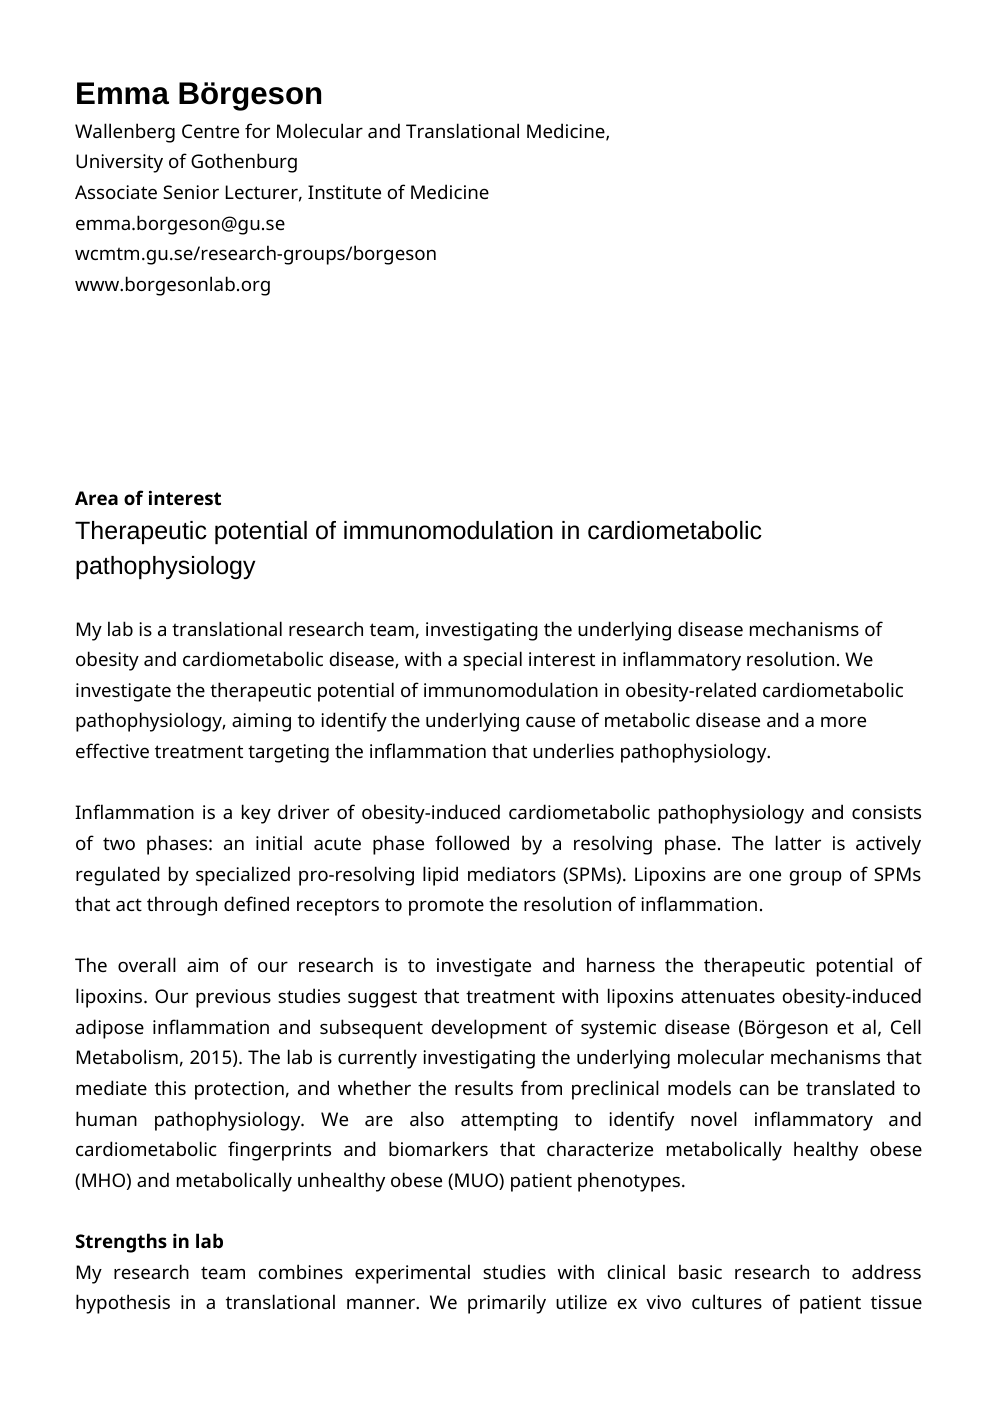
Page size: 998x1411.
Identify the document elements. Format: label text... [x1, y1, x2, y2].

text Inflammation is a key driver of obesity-induced cardiometabolic pathophysiology and consists of two phases: an initial acute phase followed by a resolving phase. The latter is actively regulated by specialized pro-resolving lipid mediators (SPMs). Lipoxins are one group of SPMs that act through defined receptors to promote the resolution of inflammation. [75, 799, 923, 917]
text wcmtm.gu.se/research-groups/borgeson [75, 241, 923, 266]
text www.borgesonlab.org [75, 271, 923, 297]
text Strengths in lab [75, 1228, 923, 1254]
text The overall aim of our research is to investigate and harness the therapeutic potential of lipoxins. Our previous studies suggest that treatment with lipoxins attenuates obesity-induced adipose inflammation and subsequent development of systemic disease (Börgeson et al, Cell Metabolism, 2015). The lab is currently investigating the underlying molecular mechanisms that mediate this protection, and whether the results from preclinical models can be translated to human pathophysiology. We are also attempting to identify novel inflammatory and cardiometabolic fingerprints and biomarkers that characterize metabolically healthy obese (MHO) and metabolically unhealthy obese (MUO) patient phenotypes. [75, 953, 923, 1193]
text My lab is a translational research team, investigating the underlying disease mechanisms of obesity and cardiometabolic disease, with a special interest in inflammatory resolution. We investigate the therapeutic potential of immunomodulation in obesity-related cardiometabolic pathophysiology, aiming to identify the underlying cause of metabolic disease and a more effective treatment targeting the inflammation that underlies pathophysiology. [75, 616, 923, 764]
text Wallenberg Centre for Molecular and Translational Medicine, [75, 118, 923, 144]
text Therapeutic potential of immunomodulation in cardiometabolic pathophysiology [75, 516, 923, 579]
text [75, 1259, 923, 1315]
text Associate Senior Lecturer, Institute of Medicine [75, 179, 923, 205]
text Area of interest [75, 486, 923, 511]
text emma.borgeson@gu.se [75, 210, 923, 236]
text University of Gothenburg [75, 149, 923, 174]
text Emma Börgeson [75, 75, 923, 111]
